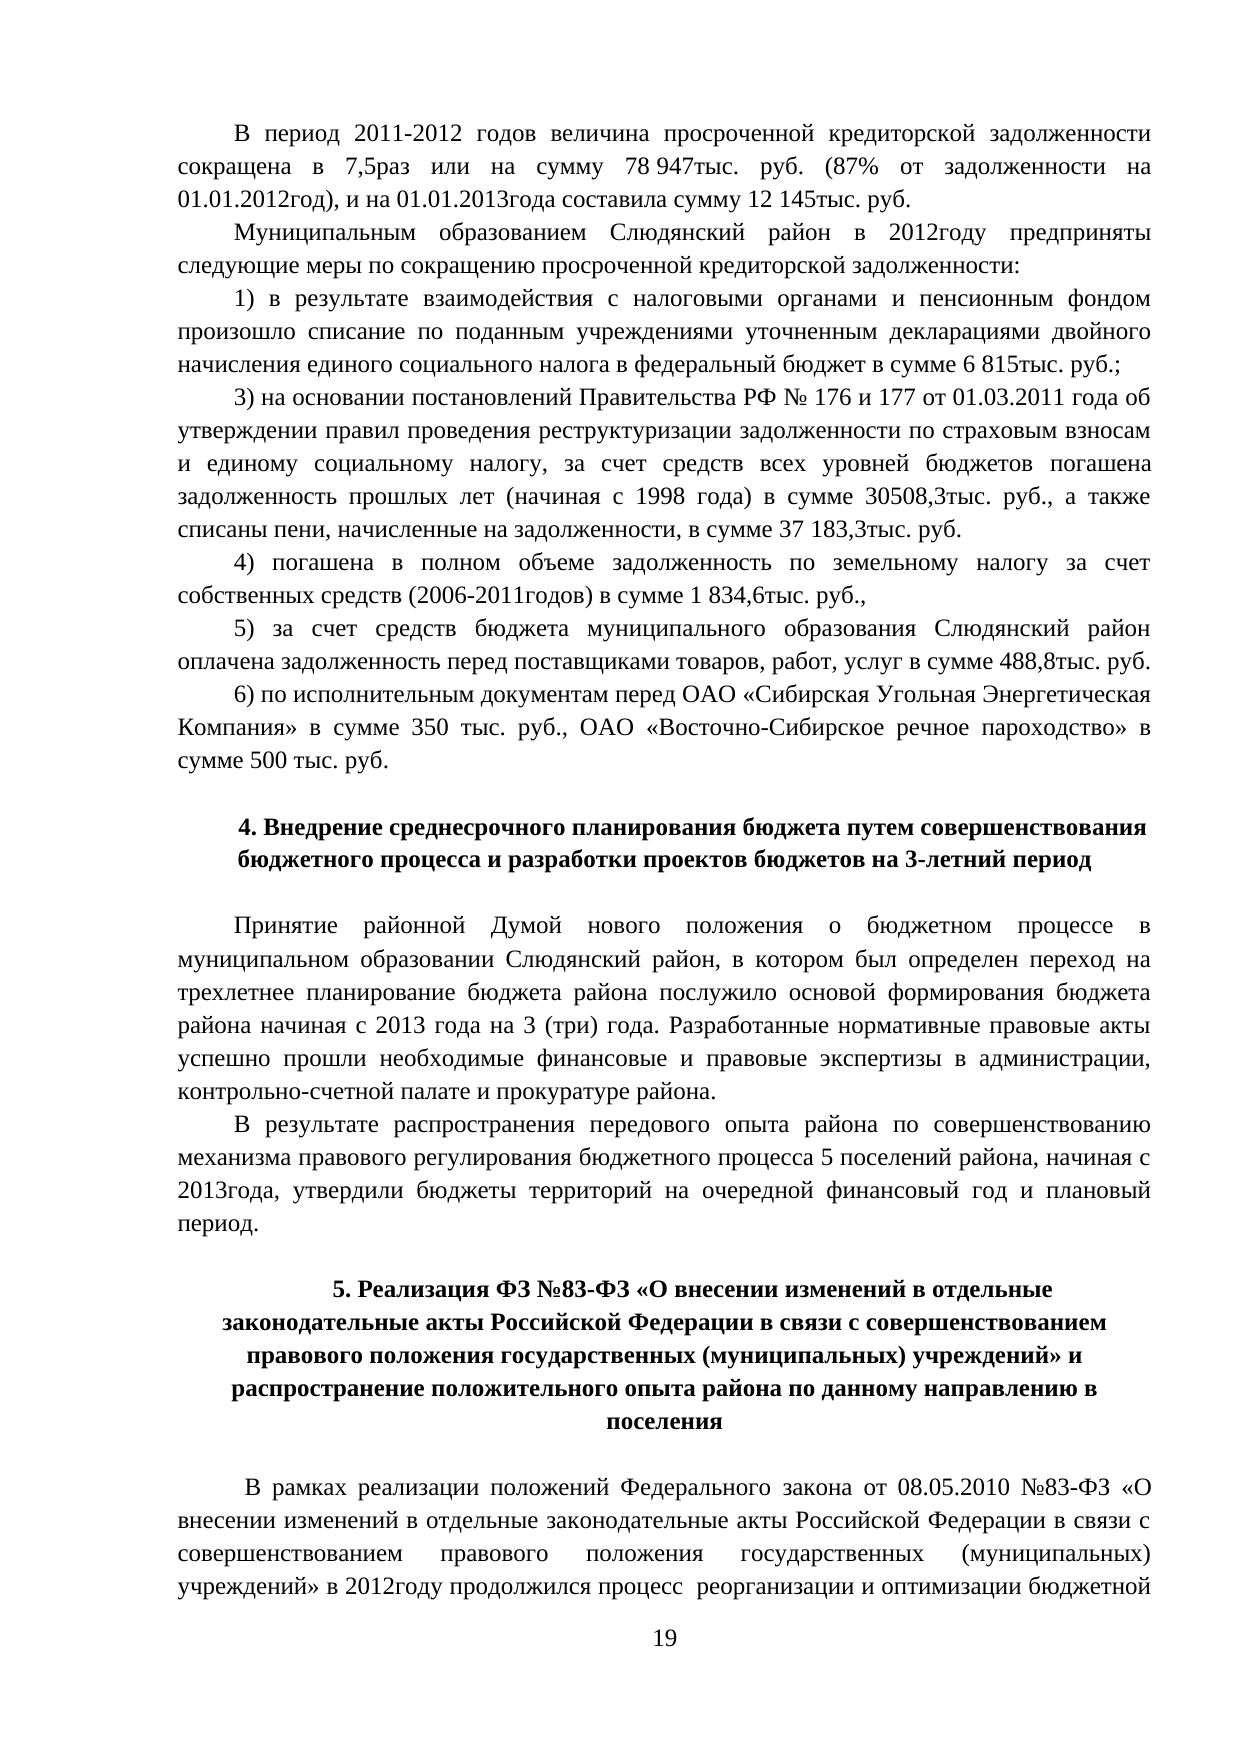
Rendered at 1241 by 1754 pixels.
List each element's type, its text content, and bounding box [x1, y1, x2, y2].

text 6) по исполнительным документам перед ОАО «Сибирская Угольная Энергетическая Компания» в сумме 350 тыс. руб., ОАО «Восточно-Сибирское речное пароходство» в сумме 500 тыс. руб. [177, 679, 1152, 774]
text Муниципальным образованием Слюдянский район в 2012году предприняты следующие меры по сокращению просроченной кредиторской задолженности: [177, 217, 1152, 279]
text 1) в результате взаимодействия с налоговыми органами и пенсионным фондом произошло списание по поданным учреждениями уточненным декларациями двойного начисления единого социального налога в федеральный бюджет в сумме 6 815тыс. руб.; [177, 283, 1152, 378]
text Принятие районной Думой нового положения о бюджетном процессе в муниципальном образовании Слюдянский район, в котором был определен переход на трехлетнее планирование бюджета района послужило основой формирования бюджета района начиная с 2013 года на 3 (три) года. Разработанные нормативные правовые акты успешно прошли необходимые финансовые и правовые экспертизы в администрации, контрольно-счетной палате и прокуратуре района. [177, 911, 1152, 1104]
text 4. Внедрение среднесрочного планирования бюджета путем совершенствования бюджетного процесса и разработки проектов бюджетов на 3-летний период [177, 812, 1152, 873]
text 5) за счет средств бюджета муниципального образования Слюдянский район оплачена задолженность перед поставщиками товаров, работ, услуг в сумме 488,8тыс. руб. [177, 613, 1152, 675]
text В период 2011-2012 годов величина просроченной кредиторской задолженности сокращена в 7,5раз или на сумму 78 947тыс. руб. (87% от задолженности на 01.01.2012год), и на 01.01.2013года составила сумму 12 145тыс. руб. [177, 118, 1152, 213]
text 5. Реализация ФЗ №83-ФЗ «О внесении изменений в отдельные законодательные акты Российской Федерации в связи с совершенствованием правового положения государственных (муниципальных) учреждений» и распространение положительного опыта района по данному направлению в поселения [177, 1274, 1152, 1435]
text 3) на основании постановлений Правительства РФ № 176 и 177 от 01.03.2011 года об утверждении правил проведения реструктуризации задолженности по страховым взносам и единому социальному налогу, за счет средств всех уровней бюджетов погашена задолженность прошлых лет (начиная с 1998 года) в сумме 30508,3тыс. руб., а также списаны пени, начисленные на задолженности, в сумме 37 183,3тыс. руб. [177, 382, 1152, 543]
text В результате распространения передового опыта района по совершенствованию механизма правового регулирования бюджетного процесса 5 поселений района, начиная с 2013года, утвердили бюджеты территорий на очередной финансовый год и плановый период. [177, 1109, 1152, 1237]
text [177, 1472, 1152, 1600]
text 4) погашена в полном объеме задолженность по земельному налогу за счет собственных средств (2006-2011годов) в сумме 1 834,6тыс. руб., [177, 547, 1152, 609]
